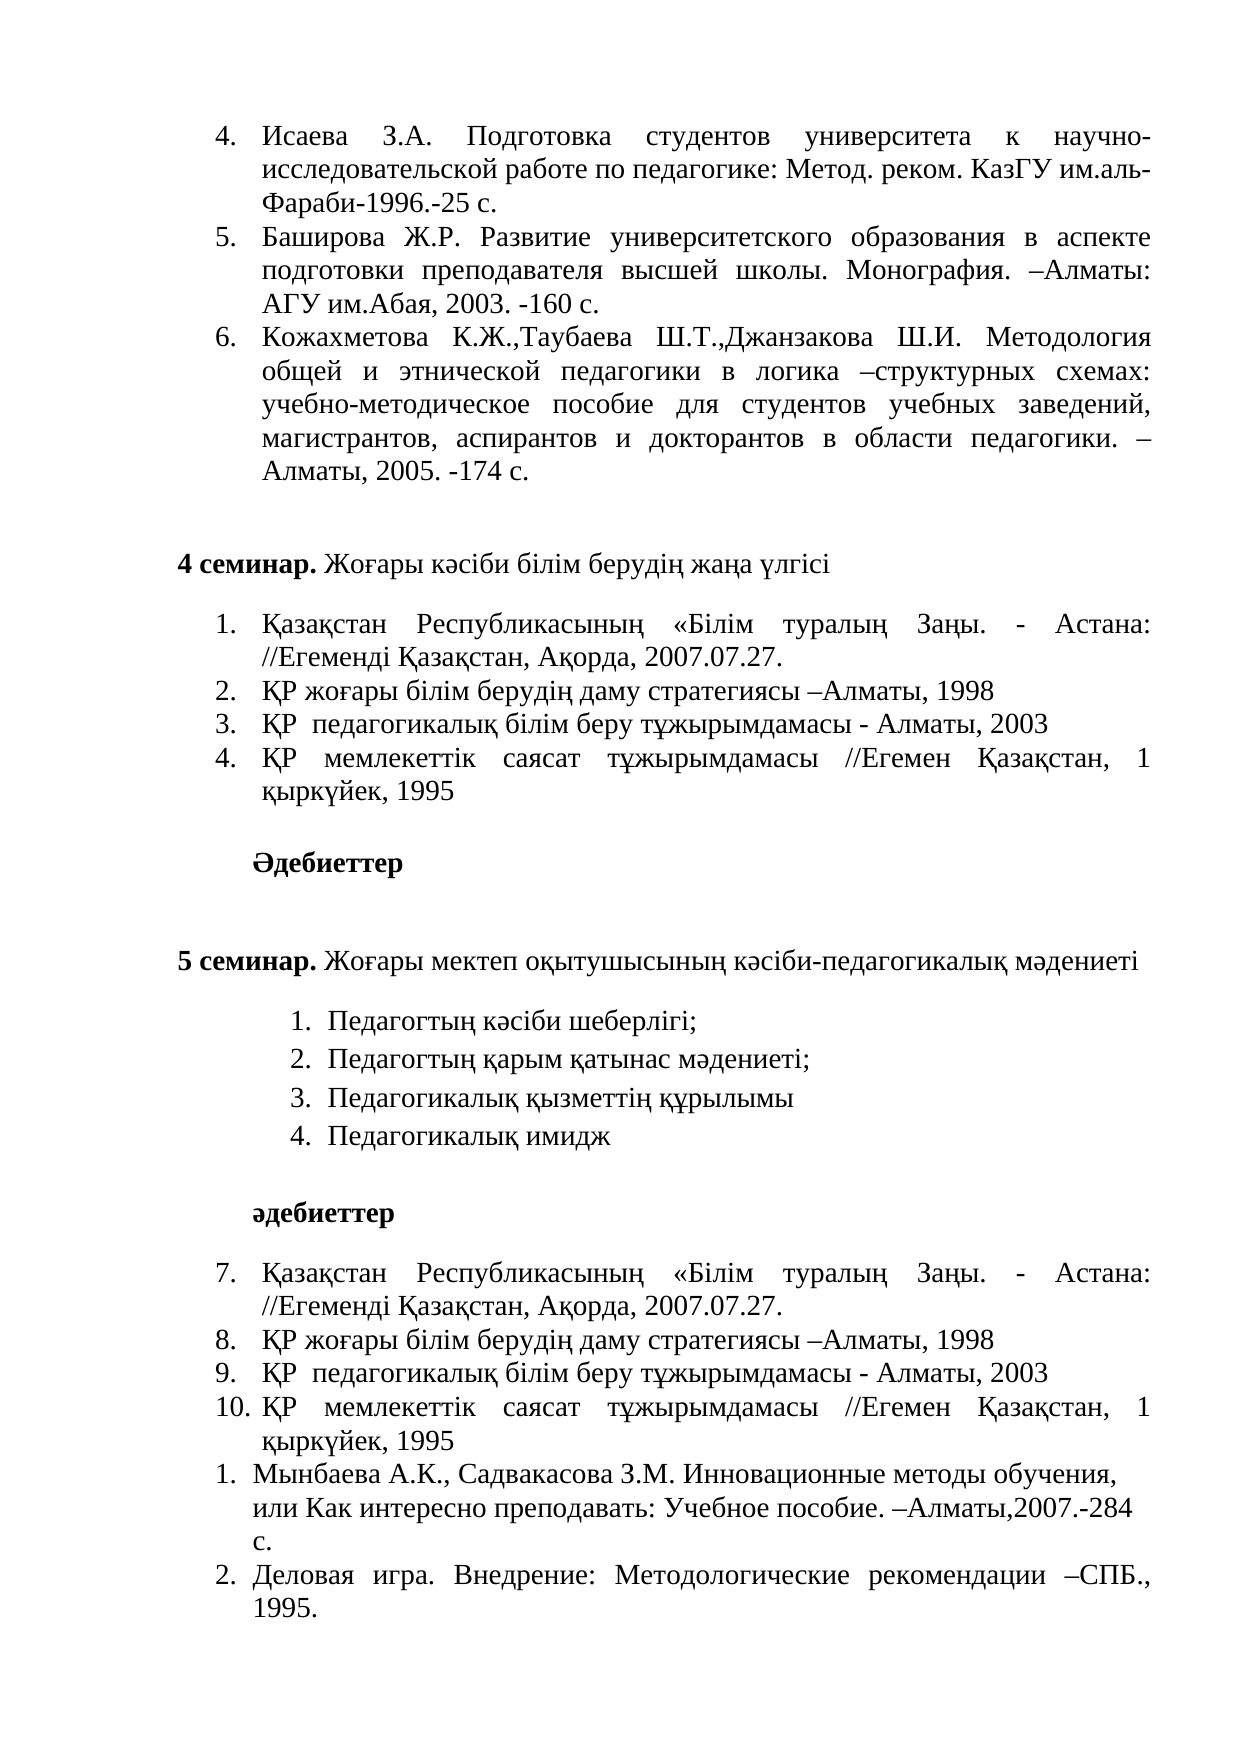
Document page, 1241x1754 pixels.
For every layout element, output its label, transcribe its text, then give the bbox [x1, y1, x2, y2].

list Педагогикалық қызметтің құрылымы [290, 1080, 1152, 1113]
list Қазақстан Республикасының «Білім туралың Заңы. - Астана: //Егеменді Қазақстан, Ақорда, 2007.07.27. [215, 606, 1152, 673]
text 5 семинар. Жоғары мектеп оқытушысының кәсіби-педагогикалық мәдениеті [177, 943, 1152, 977]
list Деловая игра. Внедрение: Методологические рекомендации –СПБ., 1995. [215, 1557, 1152, 1624]
list ҚР педагогикалық білім беру тұжырымдамасы - Алматы, 2003 [215, 706, 1152, 740]
list ҚР жоғары білім берудің даму стратегиясы –Алматы, 1998 [215, 1322, 1152, 1356]
list әдебиеттер [252, 1196, 1152, 1229]
list Педагогтың қарым қатынас мәдениеті; [290, 1041, 1152, 1075]
list Исаева З.А. Подготовка студентов университета к научно-исследовательской работе по педагогике: Метод. реком. КазГУ им.аль-Фараби-1996.-25 с. [215, 118, 1152, 219]
list Педагогикалық имидж [290, 1118, 1152, 1152]
list Қазақстан Республикасының «Білім туралың Заңы. - Астана: //Егеменді Қазақстан, Ақорда, 2007.07.27. [215, 1255, 1152, 1322]
list Баширова Ж.Р. Развитие университетского образования в аспекте подготовки преподавателя высшей школы. Монография. –Алматы: АГУ им.Абая, 2003. -160 с. [215, 219, 1152, 319]
list ҚР педагогикалық білім беру тұжырымдамасы - Алматы, 2003 [215, 1356, 1152, 1389]
list Әдебиеттер [252, 846, 1152, 879]
list ҚР мемлекеттік саясат тұжырымдамасы //Егемен Қазақстан, 1 қыркүйек, 1995 [215, 1389, 1152, 1456]
text 4 семинар. Жоғары кәсіби білім берудің жаңа үлгісі [177, 546, 1152, 580]
list Педагогтың кәсіби шеберлігі; [290, 1003, 1152, 1036]
list ҚР мемлекеттік саясат тұжырымдамасы //Егемен Қазақстан, 1 қыркүйек, 1995 [215, 740, 1152, 807]
list ҚР жоғары білім берудің даму стратегиясы –Алматы, 1998 [215, 673, 1152, 706]
list Мынбаева А.К., Садвакасова З.М. Инновационные методы обучения, или Как интересно преподавать: Учебное пособие. –Алматы,2007.-284 с. [215, 1456, 1152, 1557]
